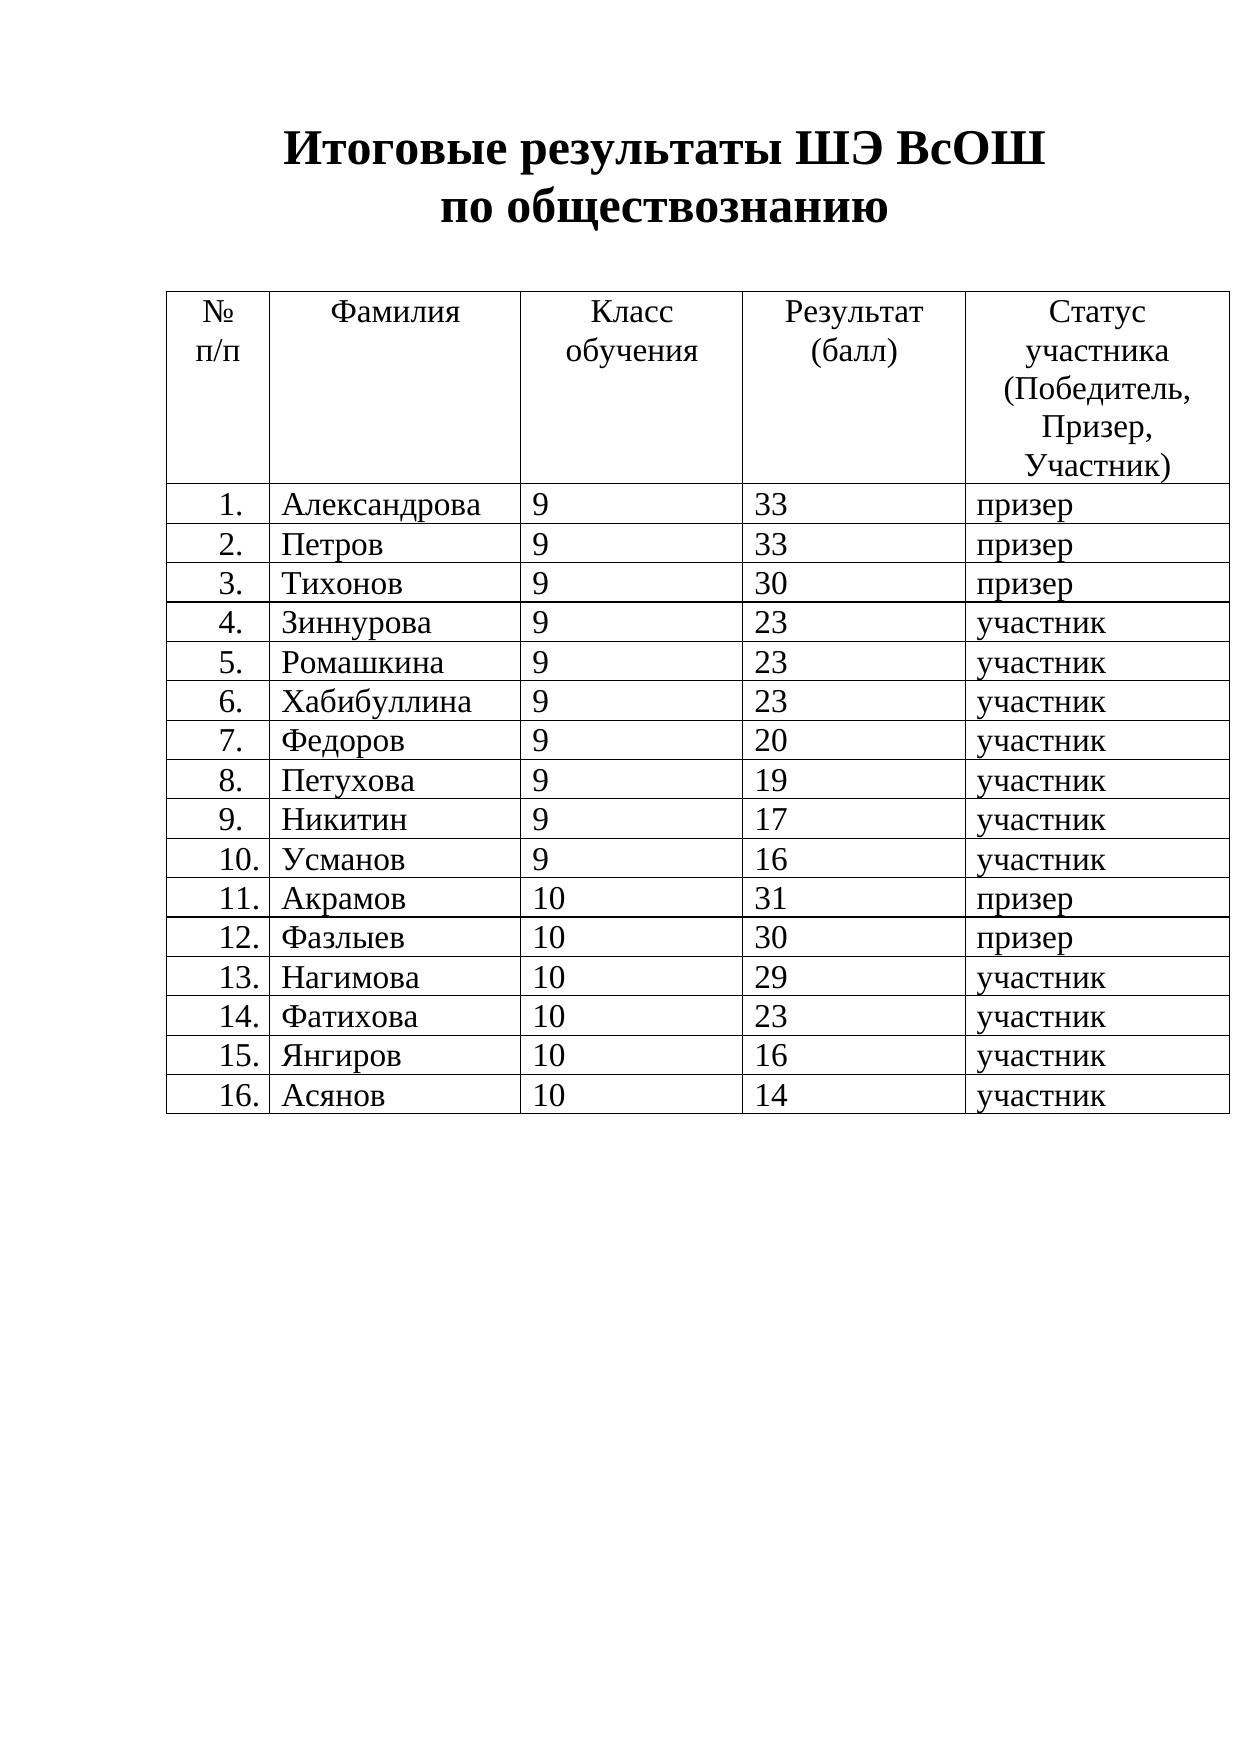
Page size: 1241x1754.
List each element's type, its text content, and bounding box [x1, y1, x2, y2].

table_cell участник [966, 760, 1229, 798]
table_header Результат (балл) [743, 292, 965, 483]
table_cell 23 [743, 642, 965, 680]
table_cell Янгиров [270, 1036, 520, 1074]
table_header № п/п [167, 292, 269, 483]
table_cell [167, 878, 269, 916]
table_cell 23 [743, 603, 965, 641]
table_cell Хабибуллина [270, 681, 520, 719]
table_cell [167, 603, 269, 641]
table_cell Зиннурова [270, 603, 520, 641]
table_cell 30 [743, 563, 965, 601]
table_cell 10 [521, 878, 742, 916]
table_cell участник [966, 642, 1229, 680]
table_cell [167, 484, 269, 523]
table_cell призер [966, 918, 1229, 956]
table_cell 33 [743, 524, 965, 562]
table_cell 9 [521, 524, 742, 562]
table_cell участник [966, 1075, 1229, 1113]
table_cell [167, 524, 269, 562]
table_cell 9 [521, 721, 742, 759]
table_cell 9 [521, 484, 742, 523]
table_cell 23 [743, 996, 965, 1034]
table_cell 17 [743, 799, 965, 838]
table_cell 19 [743, 760, 965, 798]
table_cell [167, 918, 269, 956]
table_cell 9 [521, 839, 742, 877]
table_cell Фазлыев [270, 918, 520, 956]
table_cell Федоров [270, 721, 520, 759]
table_cell 16 [743, 1036, 965, 1074]
table_cell Никитин [270, 799, 520, 838]
table_cell Асянов [270, 1075, 520, 1113]
table_header Статус участника (Победитель, Призер, Участник) [966, 292, 1229, 483]
table_cell Петров [270, 524, 520, 562]
table_cell [167, 721, 269, 759]
table_cell участник [966, 1036, 1229, 1074]
table_cell [167, 681, 269, 719]
table_cell 31 [743, 878, 965, 916]
table_cell Акрамов [270, 878, 520, 916]
table_cell призер [966, 563, 1229, 601]
text по обществознанию [177, 176, 1152, 233]
table_cell участник [966, 996, 1229, 1034]
table_cell [167, 563, 269, 601]
table_cell [167, 996, 269, 1034]
table_cell 9 [521, 681, 742, 719]
table_cell 10 [521, 996, 742, 1034]
table_cell 33 [743, 484, 965, 523]
table_cell участник [966, 799, 1229, 838]
table_cell 10 [521, 918, 742, 956]
table_cell Петухова [270, 760, 520, 798]
table_cell Тихонов [270, 563, 520, 601]
table_cell 10 [521, 1036, 742, 1074]
table_cell [167, 839, 269, 877]
table_cell 14 [743, 1075, 965, 1113]
table_cell 9 [521, 563, 742, 601]
table_header Класс обучения [521, 292, 742, 483]
table_cell 10 [521, 957, 742, 995]
table_cell 10 [521, 1075, 742, 1113]
table_cell Ромашкина [270, 642, 520, 680]
table_cell 30 [743, 918, 965, 956]
table_cell [167, 957, 269, 995]
table_cell участник [966, 721, 1229, 759]
table_cell [167, 1075, 269, 1113]
table_cell участник [966, 839, 1229, 877]
table_cell 9 [521, 799, 742, 838]
table_cell участник [966, 681, 1229, 719]
table_cell Александрова [270, 484, 520, 523]
table_cell 9 [521, 760, 742, 798]
table_cell призер [966, 878, 1229, 916]
table_cell 29 [743, 957, 965, 995]
table_cell 23 [743, 681, 965, 719]
table_header Фамилия [270, 292, 520, 483]
table_cell 9 [521, 603, 742, 641]
table_cell [167, 760, 269, 798]
table_cell призер [966, 484, 1229, 523]
table_cell Нагимова [270, 957, 520, 995]
table_cell Фатихова [270, 996, 520, 1034]
table_cell 9 [521, 642, 742, 680]
table_cell участник [966, 957, 1229, 995]
table_cell Усманов [270, 839, 520, 877]
table_cell призер [966, 524, 1229, 562]
table_cell [167, 642, 269, 680]
text Итоговые результаты ШЭ ВсОШ [177, 118, 1152, 176]
table_cell [167, 1036, 269, 1074]
table_cell участник [966, 603, 1229, 641]
table_cell 20 [743, 721, 965, 759]
table_cell 16 [743, 839, 965, 877]
table_cell [167, 799, 269, 838]
